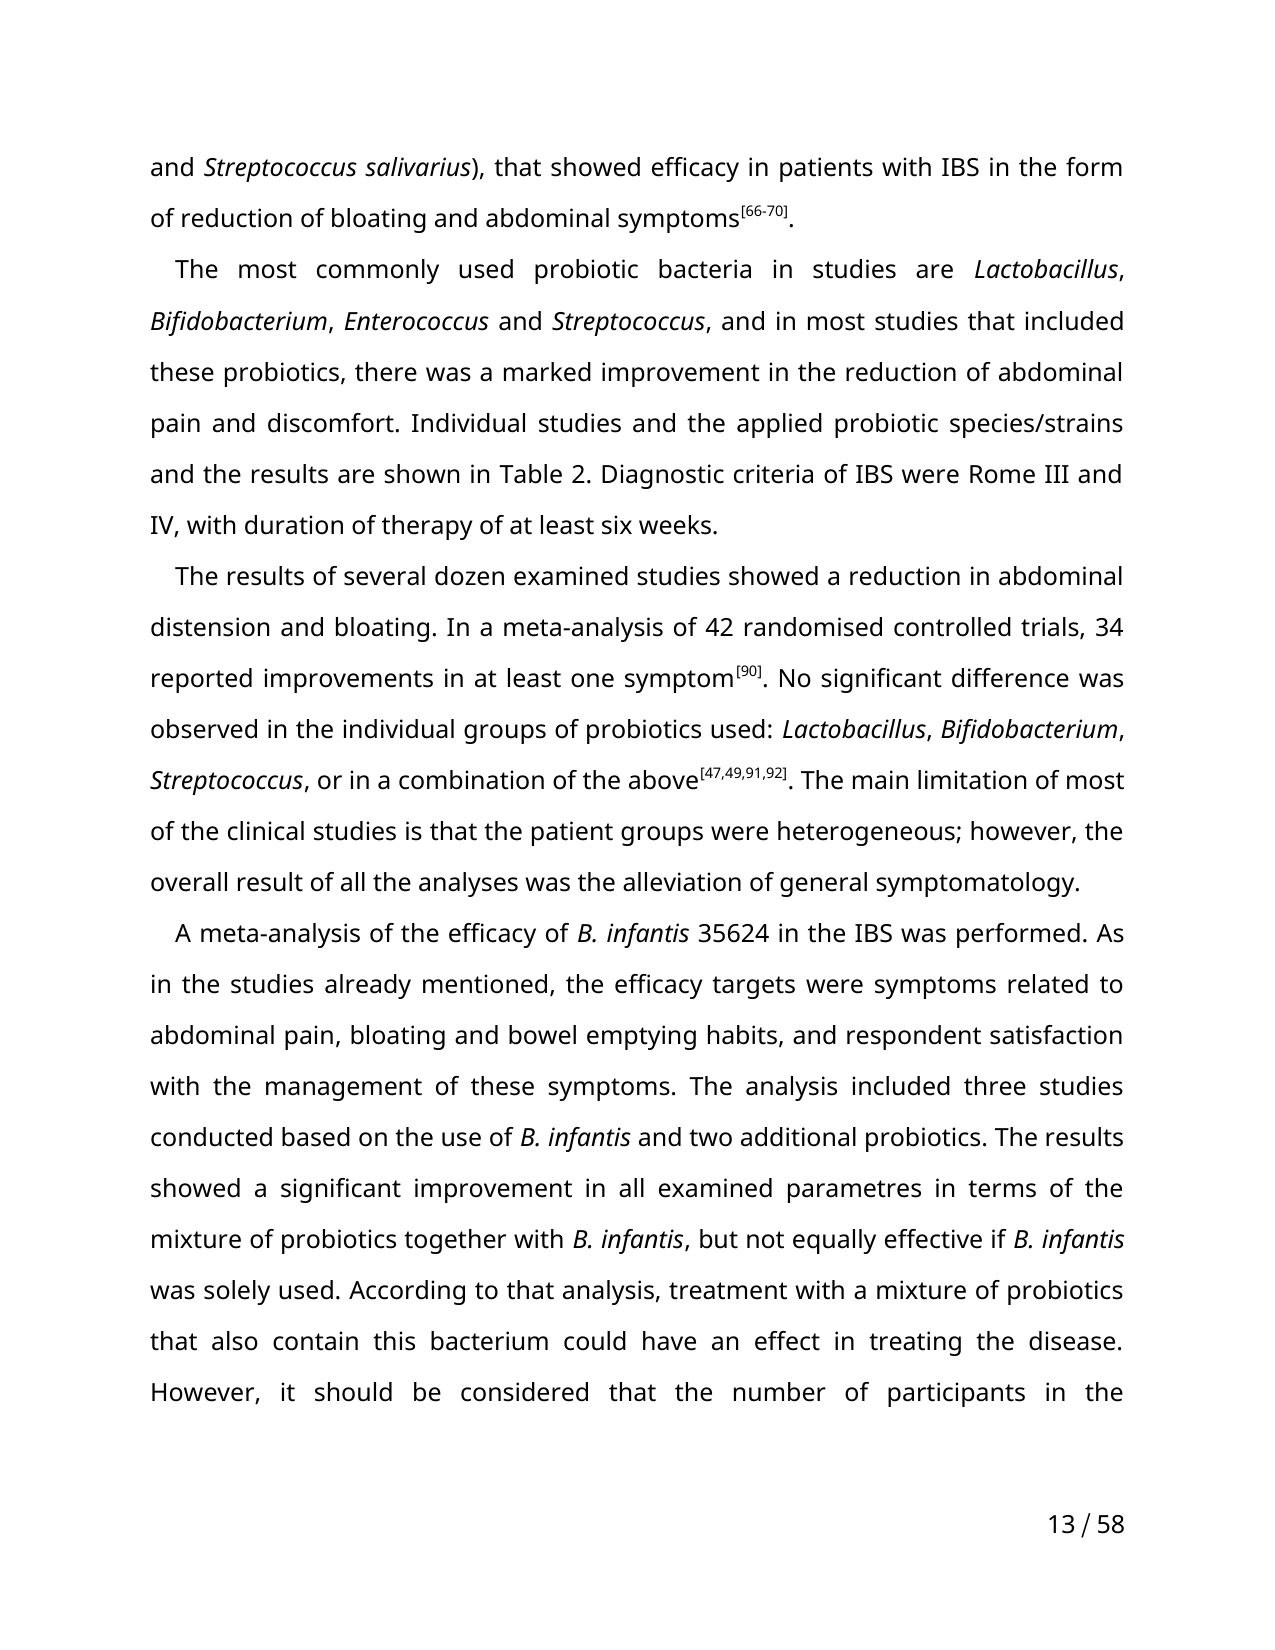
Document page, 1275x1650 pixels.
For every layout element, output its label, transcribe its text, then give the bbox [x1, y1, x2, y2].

text The results of several dozen examined studies showed a reduction in abdominal distension and bloating. In a meta-analysis of 42 randomised controlled trials, 34 reported improvements in at least one symptom[90]. No significant difference was observed in the individual groups of probiotics used: Lactobacillus, Bifidobacterium, Streptococcus, or in a combination of the above[47,49,91,92]. The main limitation of most of the clinical studies is that the patient groups were heterogeneous; however, the overall result of all the analyses was the alleviation of general symptomatology. [150, 558, 1125, 899]
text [150, 150, 1125, 235]
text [150, 916, 1125, 1409]
text The most commonly used probiotic bacteria in studies are Lactobacillus, Bifidobacterium, Enterococcus and Streptococcus, and in most studies that included these probiotics, there was a marked improvement in the reduction of abdominal pain and discomfort. Individual studies and the applied probiotic species/strains and the results are shown in Table 2. Diagnostic criteria of IBS were Rome III and IV, with duration of therapy of at least six weeks. [150, 252, 1125, 541]
